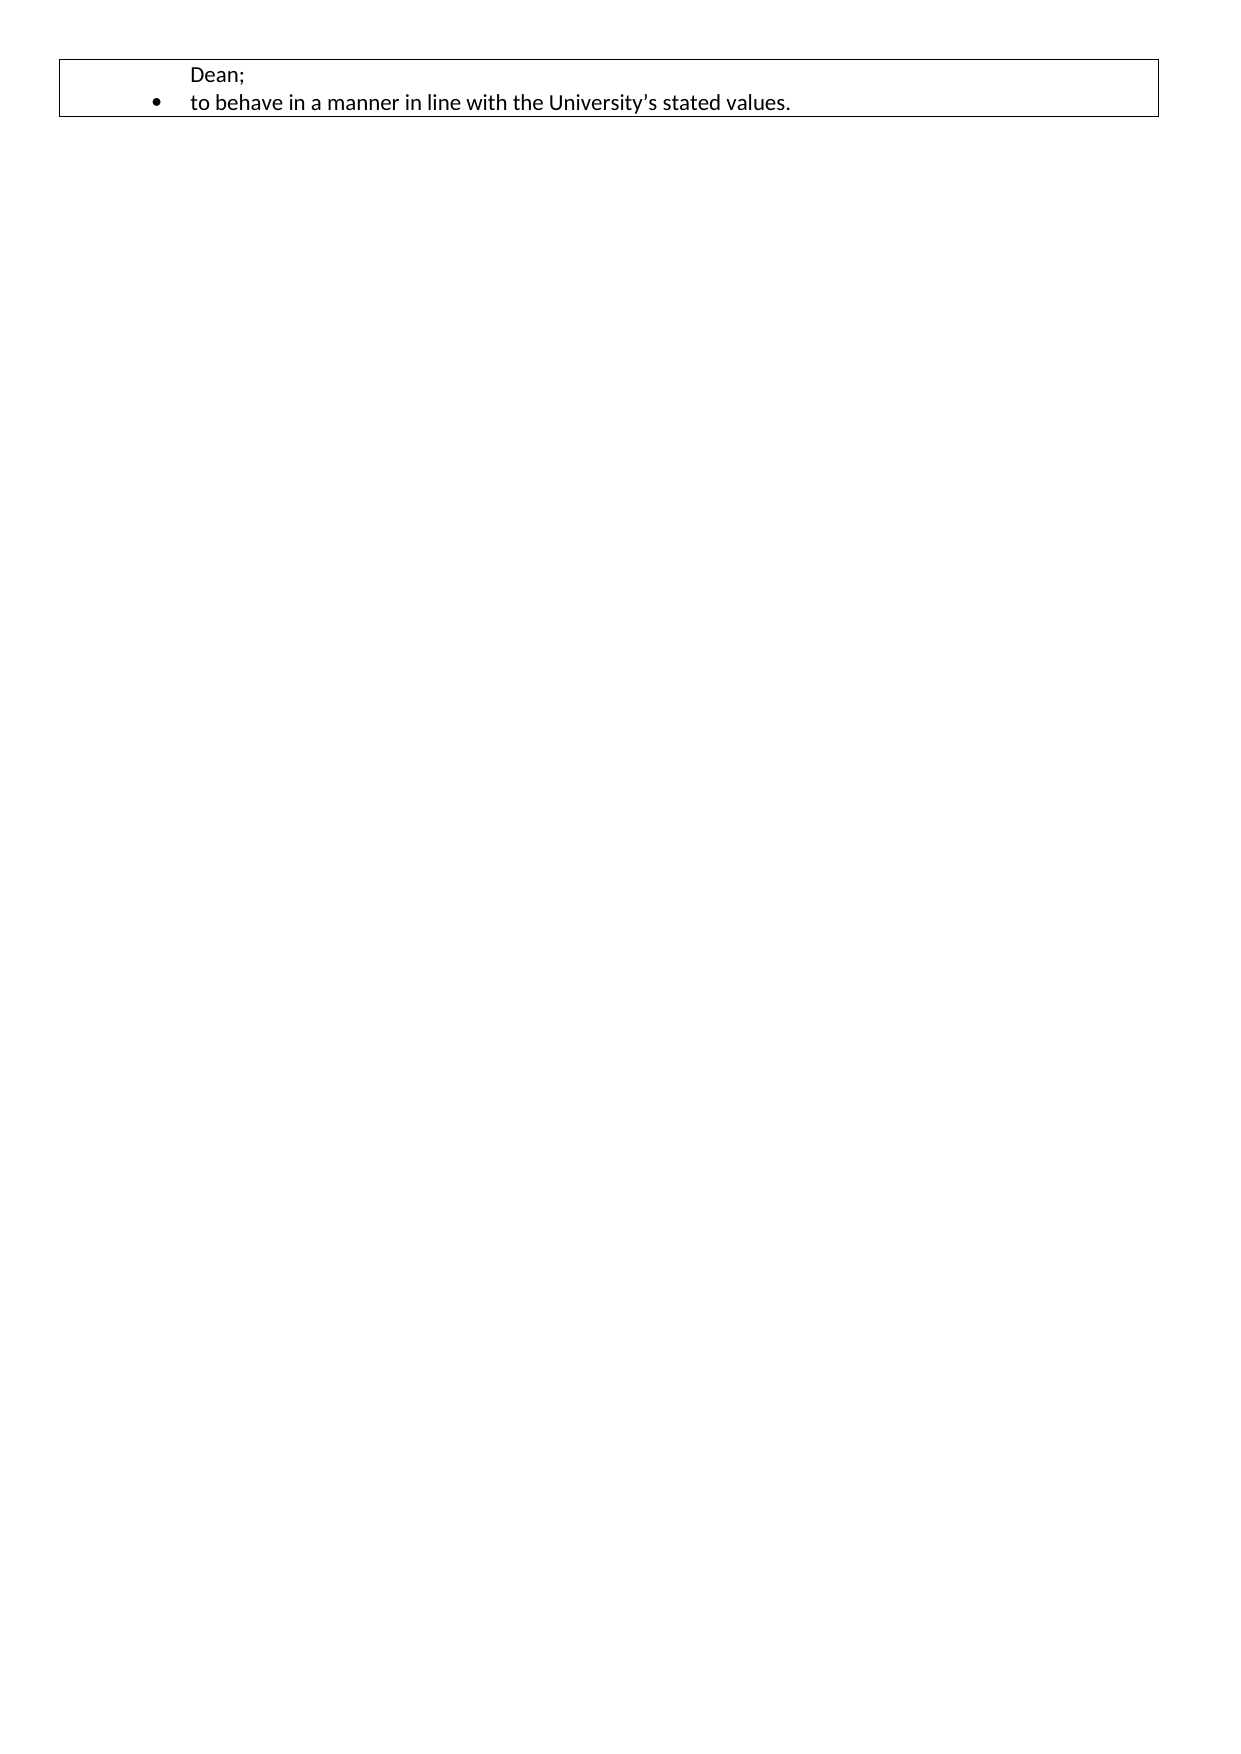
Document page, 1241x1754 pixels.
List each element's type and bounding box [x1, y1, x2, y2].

table_cell [60, 60, 1158, 116]
